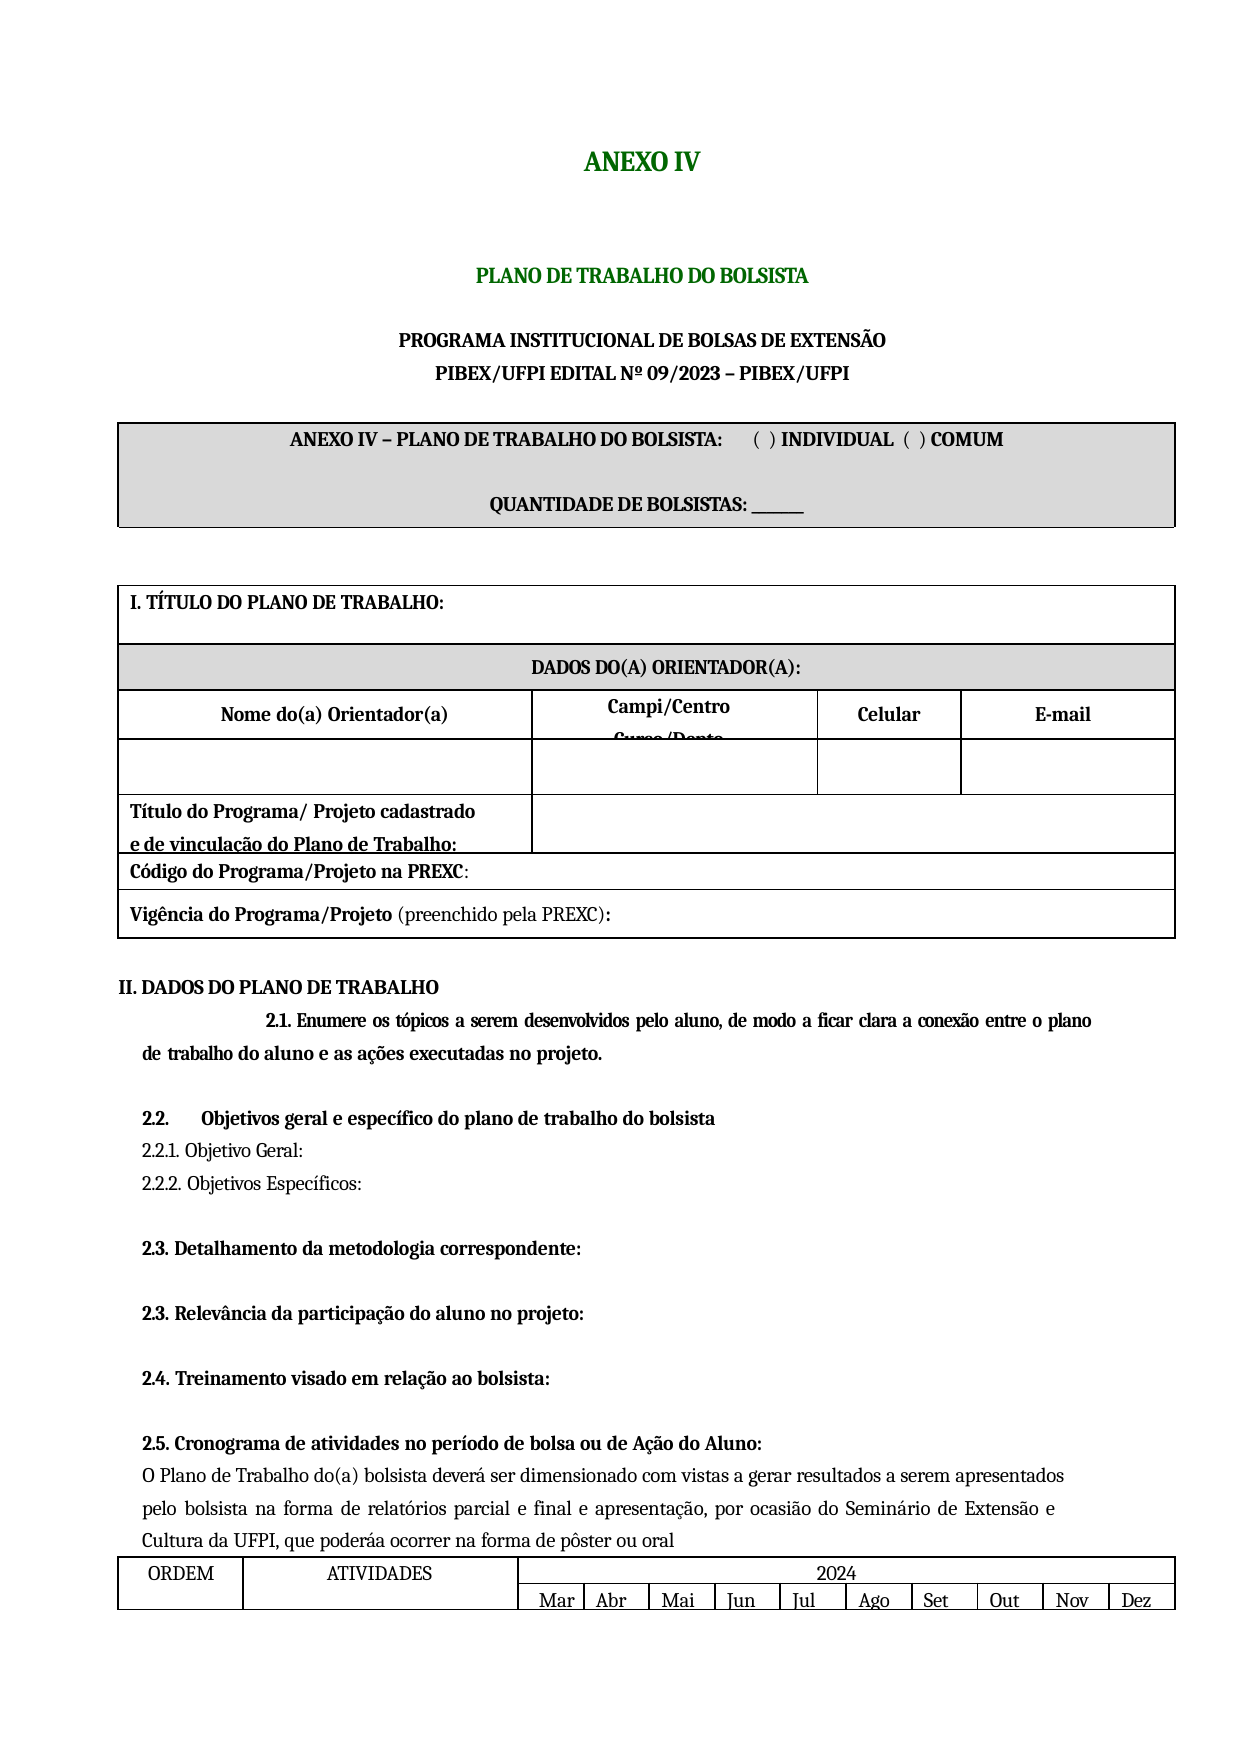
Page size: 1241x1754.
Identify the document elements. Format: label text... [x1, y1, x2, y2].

text 2.2.2. Objetivos Específicos: [127, 1166, 1166, 1199]
table_cell DADOS DO(A) ORIENTADOR(A): [119, 645, 1174, 689]
table_cell Vigência do Programa/Projeto (preenchido pela PREXC): [119, 890, 1174, 937]
text 2.3. Relevância da participação do aluno no projeto: [127, 1296, 1166, 1329]
table_cell [818, 740, 960, 793]
text Cultura da UFPI, que poderáa ocorrer na forma de pôster ou oral [127, 1524, 1166, 1556]
table_cell [533, 795, 1174, 852]
text pelo bolsista na forma de relatórios parcial e final e apresentação, por ocasião do Seminário de Extensão e [127, 1491, 1166, 1524]
table_cell Título do Programa/ Projeto cadastrado e de vinculação do Plano de Trabalho: [119, 795, 531, 852]
table_cell Dez [1110, 1584, 1174, 1609]
table_header ORDEM [119, 1558, 242, 1609]
text 2.4. Treinamento visado em relação ao bolsista: [127, 1361, 1166, 1394]
text 2.3. Detalhamento da metodologia correspondente: [127, 1231, 1166, 1264]
table_cell Celular [818, 691, 960, 738]
table_cell Nome do(a) Orientador(a) [119, 691, 531, 738]
table_header ATIVIDADES [244, 1558, 517, 1609]
table_cell E-mail [962, 691, 1174, 738]
text 2.1. Enumere os tópicos a serem desenvolvidos pelo aluno, de modo a ficar clara a conexão entre o plano [127, 1004, 1166, 1036]
text PLANO DE TRABALHO DO BOLSISTA [118, 259, 1167, 292]
table_cell [533, 740, 817, 793]
table_cell I. TÍTULO DO PLANO DE TRABALHO: [119, 586, 1174, 643]
table_header 2024 [519, 1558, 1174, 1582]
table_cell [962, 740, 1174, 793]
text 2.2.1. Objetivo Geral: [127, 1134, 1166, 1166]
table_cell Out [978, 1584, 1042, 1609]
text PROGRAMA INSTITUCIONAL DE BOLSAS DE EXTENSÃO [118, 324, 1167, 357]
table_cell Código do Programa/Projeto na PREXC: [119, 854, 1174, 889]
text PIBEX/UFPI EDITAL Nº 09/2023 – PIBEX/UFPI [118, 357, 1167, 389]
table_cell Set [913, 1584, 977, 1609]
text II. DADOS DO PLANO DE TRABALHO [118, 971, 1167, 1004]
table_cell Mai [650, 1584, 714, 1609]
table_cell Ago [847, 1584, 911, 1609]
table_cell Abr [585, 1584, 648, 1609]
text de trabalho do aluno e as ações executadas no projeto. [127, 1036, 1166, 1069]
table_cell [118, 527, 1175, 585]
table_cell Campi/Centro Curso/Depto [533, 691, 817, 738]
table_cell Jun [716, 1584, 779, 1609]
text ANEXO IV [118, 129, 1167, 194]
text 2.2. Objetivos geral e específico do plano de trabalho do bolsista [127, 1101, 1166, 1134]
text 2.5. Cronograma de atividades no período de bolsa ou de Ação do Aluno: [127, 1426, 1166, 1459]
table_cell [119, 740, 531, 793]
table_cell Jul [781, 1584, 845, 1609]
table_cell Mar [519, 1584, 583, 1609]
table_cell Nov [1044, 1584, 1108, 1609]
table_header ANEXO IV – PLANO DE TRABALHO DO BOLSISTA: ( ) INDIVIDUAL ( ) COMUM QUANTIDADE DE BOLSISTAS: _______ [119, 424, 1174, 527]
text O Plano de Trabalho do(a) bolsista deverá ser dimensionado com vistas a gerar resultados a serem apresentados [127, 1459, 1166, 1491]
